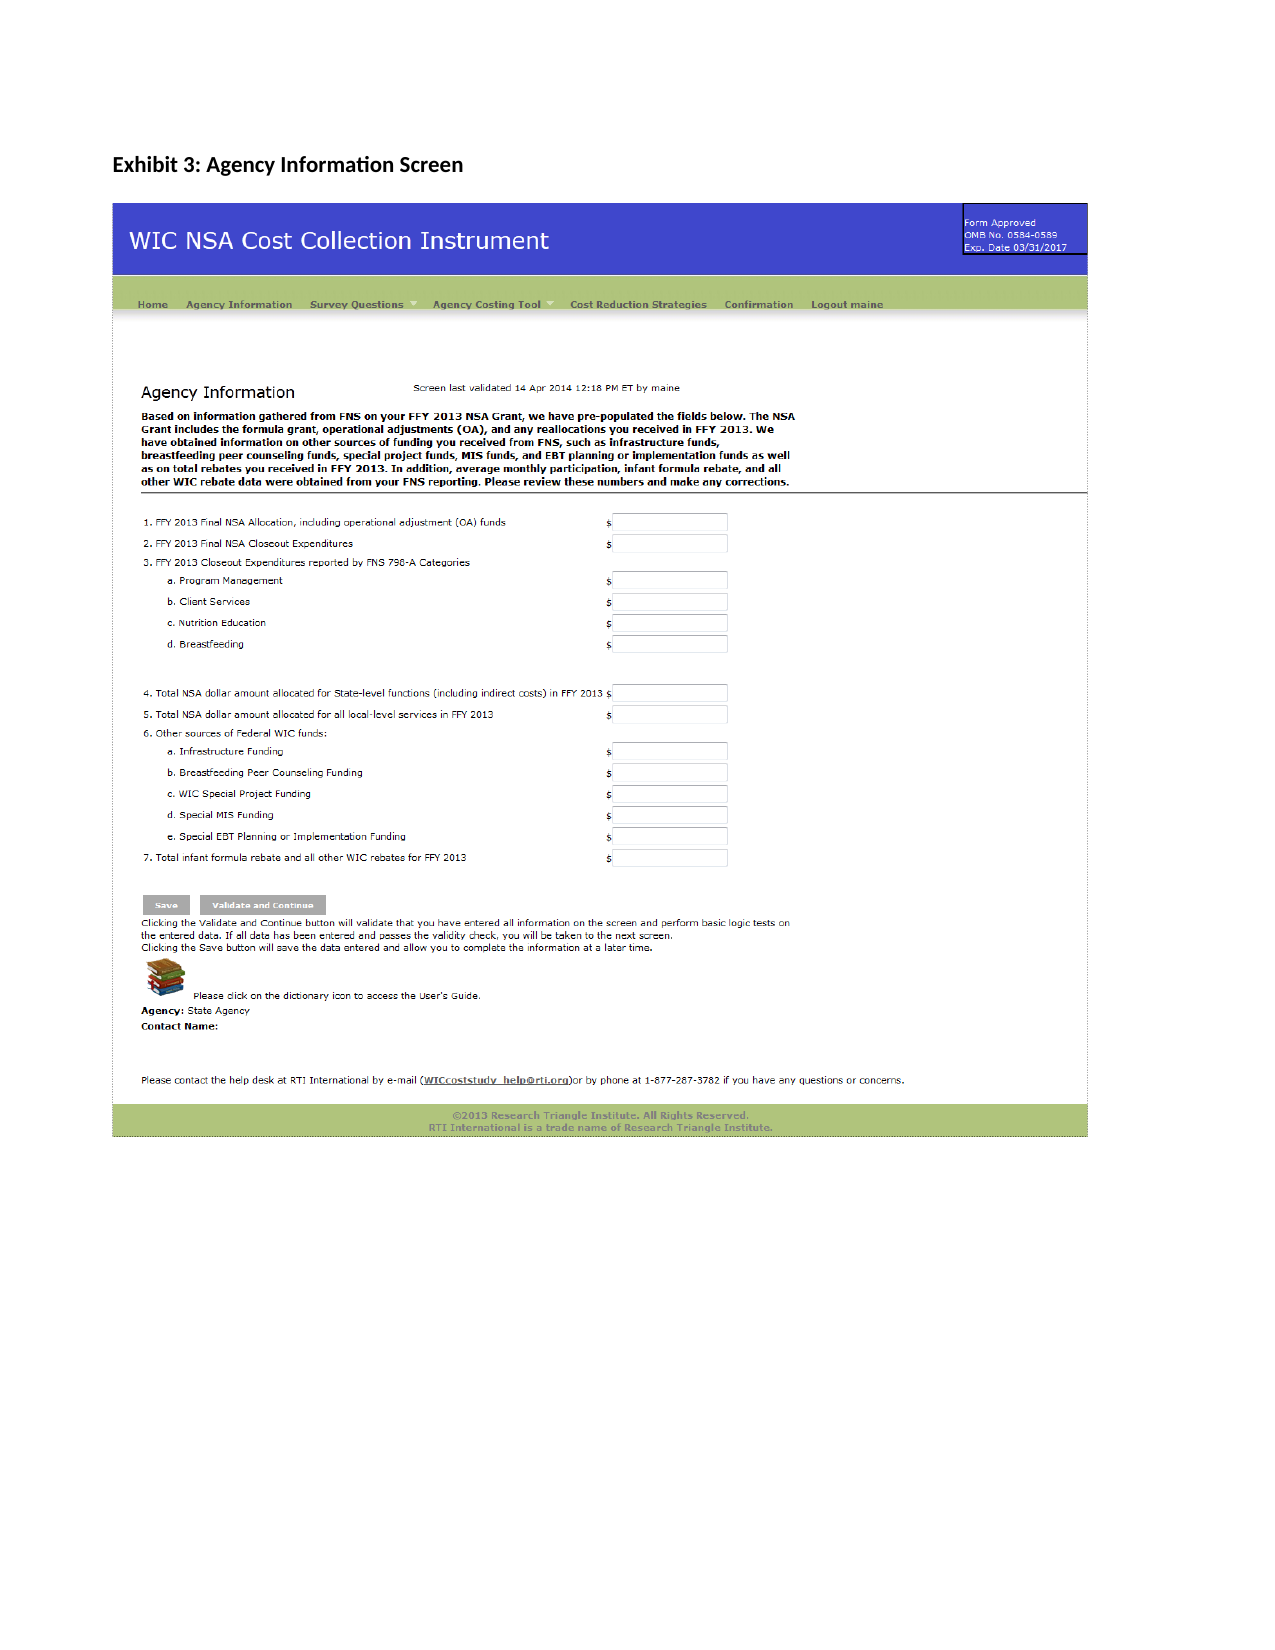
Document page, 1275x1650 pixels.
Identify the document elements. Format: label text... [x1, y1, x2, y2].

picture [112, 203, 1088, 1137]
text Exhibit 3: Agency Information Screen [112, 150, 1162, 178]
